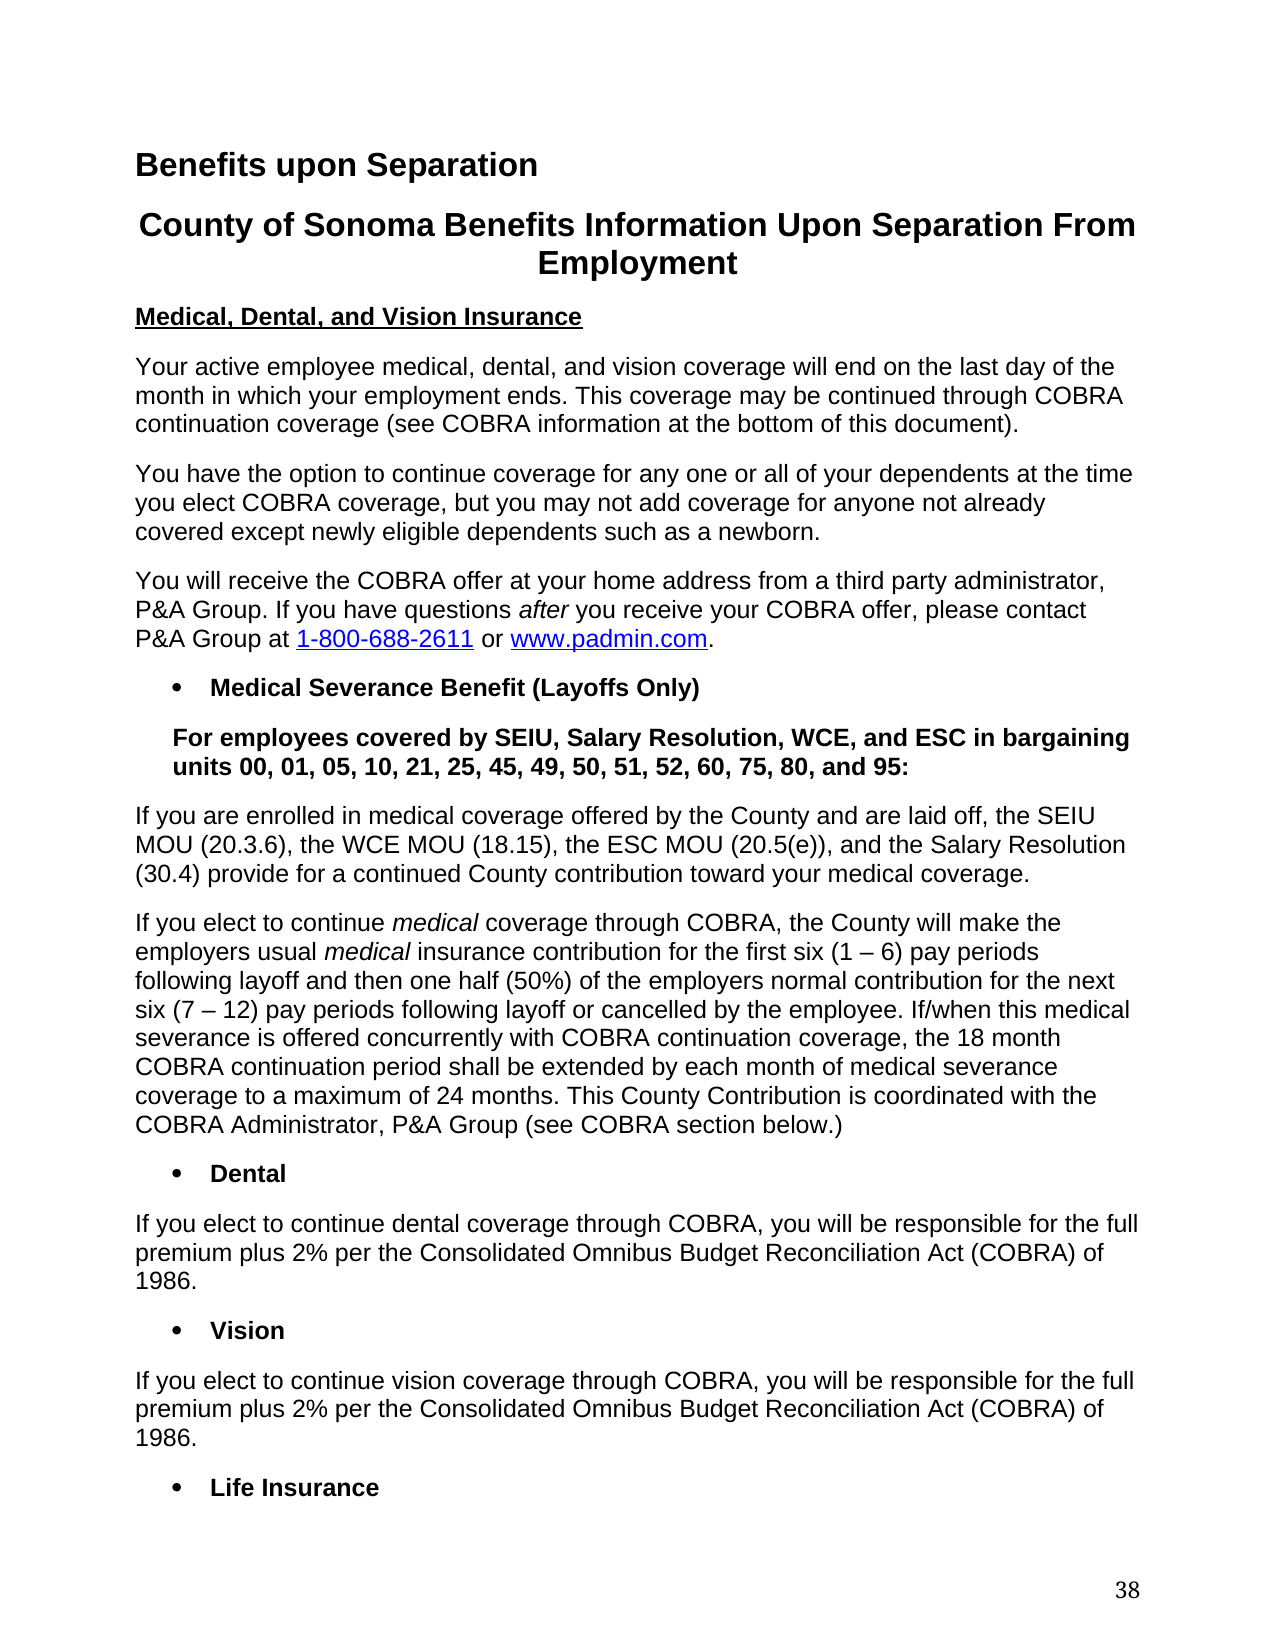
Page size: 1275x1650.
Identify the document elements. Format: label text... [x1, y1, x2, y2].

subtitle Dental [172, 1159, 1140, 1188]
text County of Sonoma Benefits Information Upon Separation From Employment [135, 205, 1140, 282]
text If you elect to continue medical coverage through COBRA, the County will make the employers usual medical insurance contribution for the first six (1 – 6) pay periods following layoff and then one half (50%) of the employers normal contribution for the next six (7 – 12) pay periods following layoff or cancelled by the employee. If/when this medical severance is offered concurrently with COBRA continuation coverage, the 18 month COBRA continuation period shall be extended by each month of medical severance coverage to a maximum of 24 months. This County Contribution is coordinated with the COBRA Administrator, P&A Group (see COBRA section below.) [135, 908, 1140, 1138]
text If you elect to continue dental coverage through COBRA, you will be responsible for the full premium plus 2% per the Consolidated Omnibus Budget Reconciliation Act (COBRA) of 1986. [135, 1209, 1140, 1295]
text If you elect to continue vision coverage through COBRA, you will be responsible for the full premium plus 2% per the Consolidated Omnibus Budget Reconciliation Act (COBRA) of 1986. [135, 1366, 1140, 1452]
text Your active employee medical, dental, and vision coverage will end on the last day of the month in which your employment ends. This coverage may be continued through COBRA continuation coverage (see COBRA information at the bottom of this document). [135, 352, 1140, 438]
text You will receive the COBRA offer at your home address from a third party administrator, P&A Group. If you have questions after you receive your COBRA offer, please contact P&A Group at 1-800-688-2611 or www.padmin.com. [135, 566, 1140, 652]
subtitle Medical Severance Benefit (Layoffs Only) [172, 673, 1140, 702]
subtitle Medical, Dental, and Vision Insurance [135, 302, 1140, 331]
subtitle Life Insurance [172, 1473, 1140, 1502]
subtitle Benefits upon Separation [135, 145, 1140, 184]
text For employees covered by SEIU, Salary Resolution, WCE, and ESC in bargaining units 00, 01, 05, 10, 21, 25, 45, 49, 50, 51, 52, 60, 75, 80, and 95: [172, 723, 1140, 780]
subtitle Vision [172, 1316, 1140, 1345]
text If you are enrolled in medical coverage offered by the County and are laid off, the SEIU MOU (20.3.6), the WCE MOU (18.15), the ESC MOU (20.5(e)), and the Salary Resolution (30.4) provide for a continued County contribution toward your medical coverage. [135, 801, 1140, 887]
text You have the option to continue coverage for any one or all of your dependents at the time you elect COBRA coverage, but you may not add coverage for anyone not already covered except newly eligible dependents such as a newborn. [135, 459, 1140, 545]
